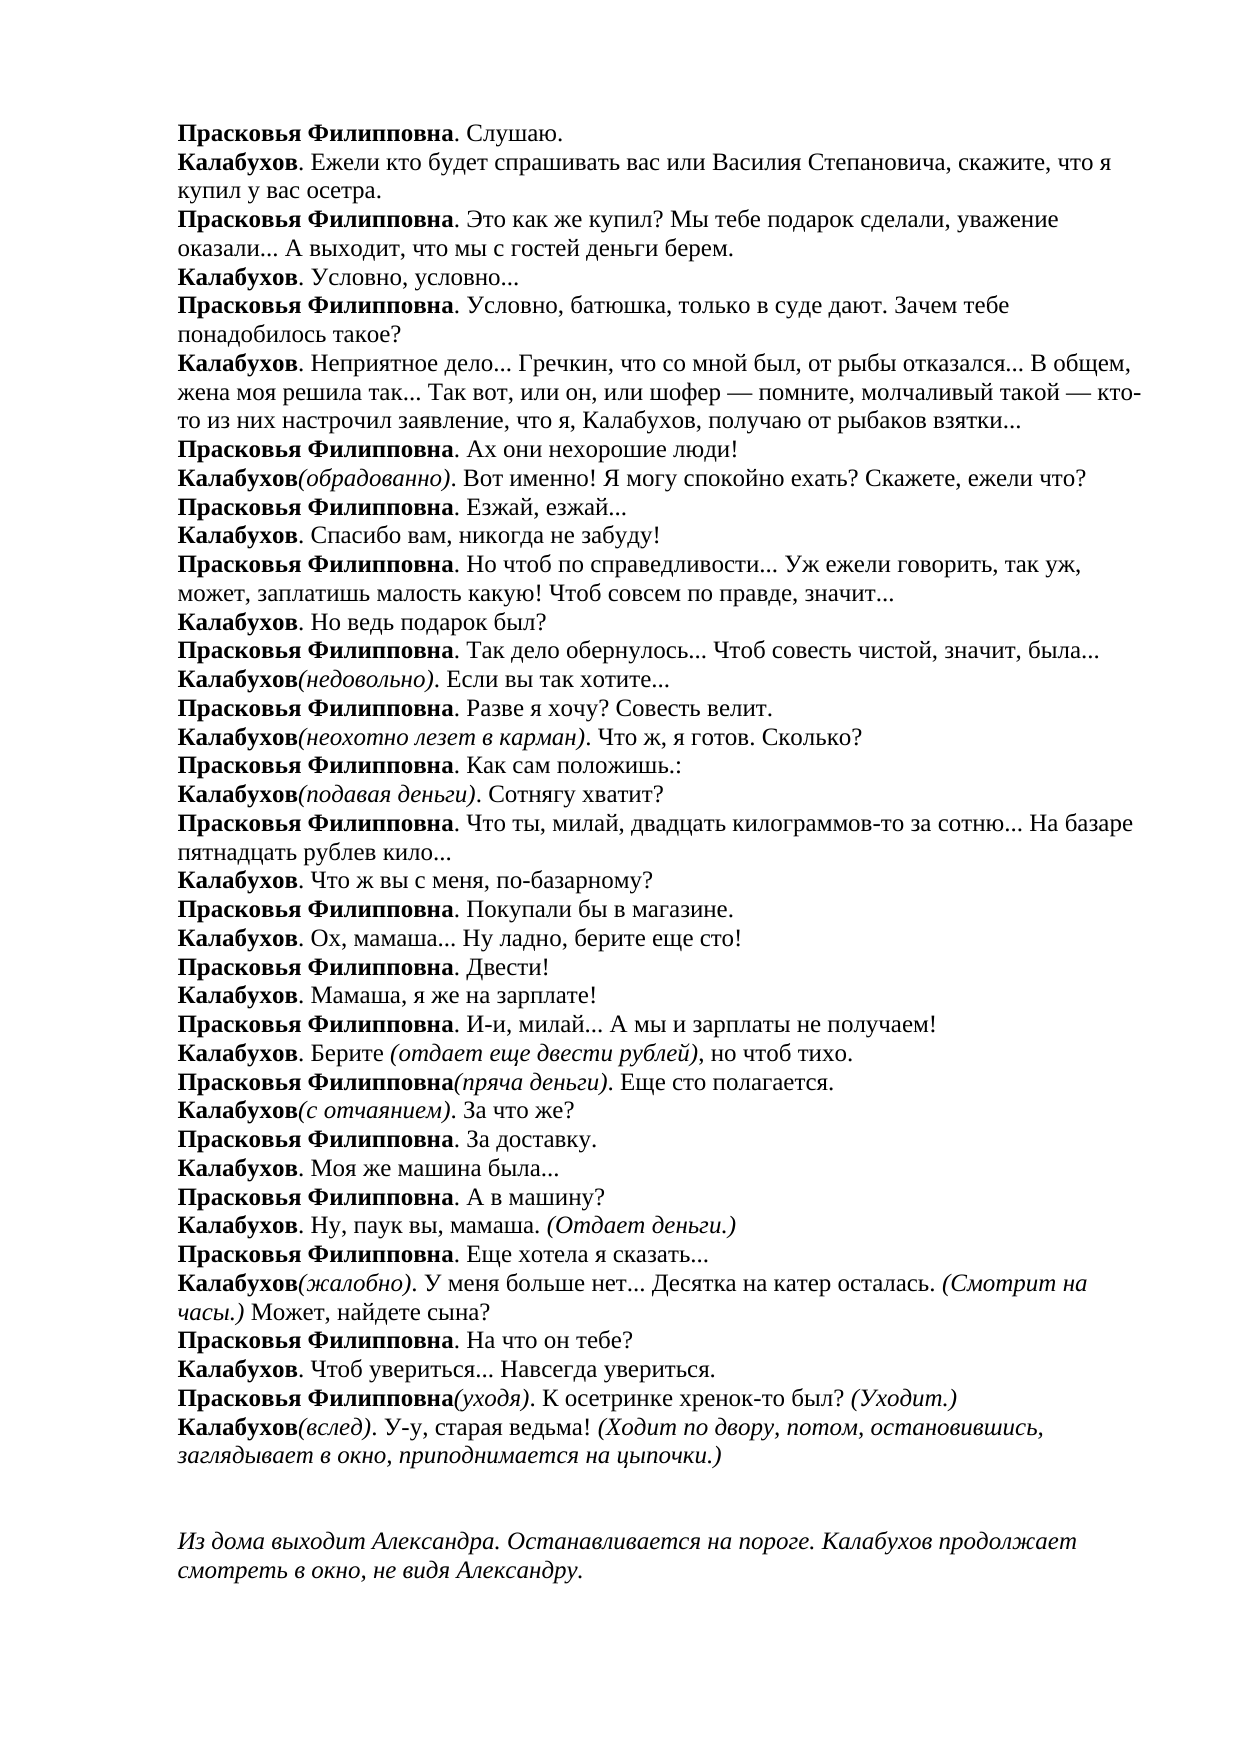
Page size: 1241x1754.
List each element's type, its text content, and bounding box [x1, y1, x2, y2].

text Калабухов(обрадованно). Вот именно! Я могу спокойно ехать? Скажете, ежели что? [177, 463, 1152, 492]
text Прасковья Филипповна. Двести! [177, 952, 1152, 981]
text Калабухов. Берите (отдает еще двести рублей), но чтоб тихо. [177, 1038, 1152, 1067]
text Прасковья Филипповна. Но чтоб по справедливости... Уж ежели говорить, так уж, может, заплатишь малость какую! Чтоб совсем по правде, значит... [177, 549, 1152, 607]
text Прасковья Филипповна. За доставку. [177, 1124, 1152, 1153]
text Прасковья Филипповна. И-и, милай... А мы и зарплаты не получаем! [177, 1009, 1152, 1038]
text Калабухов(жалобно). У меня больше нет... Десятка на катер осталась. (Смотрит на часы.) Может, найдете сына? [177, 1268, 1152, 1326]
text Прасковья Филипповна. На что он тебе? [177, 1326, 1152, 1354]
text Калабухов. Условно, условно... [177, 262, 1152, 291]
text Калабухов(неохотно лезет в карман). Что ж, я готов. Сколько? [177, 722, 1152, 751]
text Из дома выходит Александра. Останавливается на пороге. Калабухов продолжает смотреть в окно, не видя Александру. [177, 1526, 1152, 1584]
text Калабухов(вслед). У-у, старая ведьма! (Ходит по двору, потом, остановившись, заглядывает в окно, приподнимается на цыпочки.) [177, 1412, 1152, 1469]
text Калабухов. Ох, мамаша... Ну ладно, берите еще сто! [177, 923, 1152, 952]
text Калабухов. Неприятное дело... Гречкин, что со мной был, от рыбы отказался... В общем, жена моя решила так... Так вот, или он, или шофер — помните, молчаливый такой — кто-то из них настрочил заявление, что я, Калабухов, получаю от рыбаков взятки... [177, 348, 1152, 434]
text Прасковья Филипповна. Езжай, езжай... [177, 492, 1152, 521]
text Прасковья Филипповна(уходя). К осетринке хренок-то был? (Уходит.) [177, 1383, 1152, 1412]
text Калабухов(недовольно). Если вы так хотите... [177, 664, 1152, 693]
text Прасковья Филипповна. Еще хотела я сказать... [177, 1239, 1152, 1268]
text Калабухов(с отчаянием). За что же? [177, 1096, 1152, 1124]
text Прасковья Филипповна. А в машину? [177, 1182, 1152, 1211]
text Прасковья Филипповна. Условно, батюшка, только в суде дают. Зачем тебе понадобилось такое? [177, 291, 1152, 348]
text Прасковья Филипповна. Как сам положишь.: [177, 751, 1152, 779]
text Калабухов. Но ведь подарок был? [177, 607, 1152, 636]
text Калабухов(подавая деньги). Сотнягу хватит? [177, 779, 1152, 808]
text Калабухов. Ежели кто будет спрашивать вас или Василия Степановича, скажите, что я купил у вас осетра. [177, 147, 1152, 204]
text Калабухов. Ну, паук вы, мамаша. (Отдает деньги.) [177, 1211, 1152, 1239]
text Калабухов. Мамаша, я же на зарплате! [177, 981, 1152, 1009]
text Прасковья Филипповна. Так дело обернулось... Чтоб совесть чистой, значит, была... [177, 636, 1152, 664]
text Прасковья Филипповна. Это как же купил? Мы тебе подарок сделали, уважение оказали... А выходит, что мы с гостей деньги берем. [177, 204, 1152, 262]
text Калабухов. Что ж вы с меня, по-базарному? [177, 866, 1152, 894]
text Прасковья Филипповна. Разве я хочу? Совесть велит. [177, 693, 1152, 722]
text Прасковья Филипповна. Покупали бы в магазине. [177, 894, 1152, 923]
text Прасковья Филипповна(пряча деньги). Еще сто полагается. [177, 1067, 1152, 1096]
text Калабухов. Моя же машина была... [177, 1153, 1152, 1182]
text Калабухов. Чтоб увериться... Навсегда увериться. [177, 1354, 1152, 1383]
text Прасковья Филипповна. Что ты, милай, двадцать килограммов-то за сотню... На базаре пятнадцать рублев кило... [177, 808, 1152, 866]
text Калабухов. Спасибо вам, никогда не забуду! [177, 521, 1152, 549]
text Прасковья Филипповна. Слушаю. [177, 118, 1152, 147]
text Прасковья Филипповна. Ах они нехорошие люди! [177, 434, 1152, 463]
